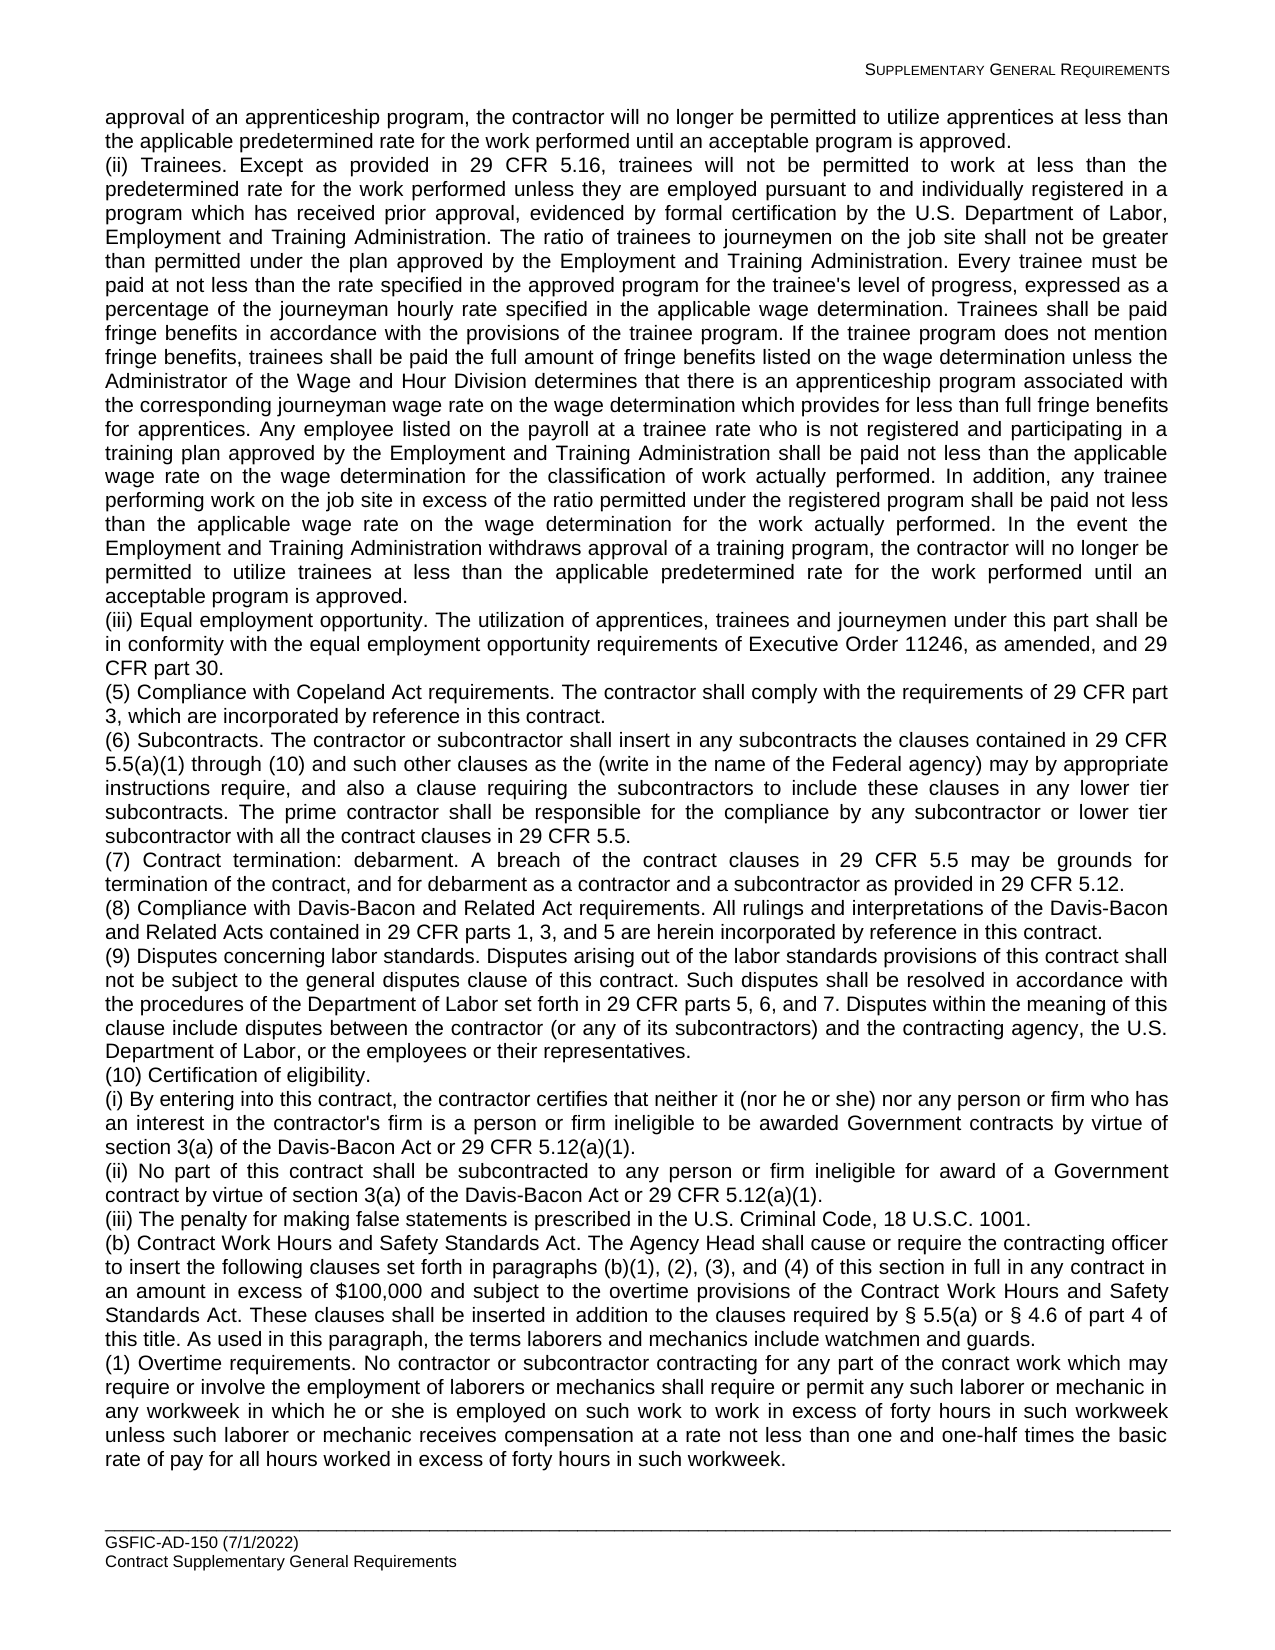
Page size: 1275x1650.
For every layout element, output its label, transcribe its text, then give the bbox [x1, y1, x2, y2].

text (ii) Trainees. Except as provided in 29 CFR 5.16, trainees will not be permitted to work at less than the predetermined rate for the work performed unless they are employed pursuant to and individually registered in a program which has received prior approval, evidenced by formal certification by the U.S. Department of Labor, Employment and Training Administration. The ratio of trainees to journeymen on the job site shall not be greater than permitted under the plan approved by the Employment and Training Administration. Every trainee must be paid at not less than the rate specified in the approved program for the trainee's level of progress, expressed as a percentage of the journeyman hourly rate specified in the applicable wage determination. Trainees shall be paid fringe benefits in accordance with the provisions of the trainee program. If the trainee program does not mention fringe benefits, trainees shall be paid the full amount of fringe benefits listed on the wage determination unless the Administrator of the Wage and Hour Division determines that there is an apprenticeship program associated with the corresponding journeyman wage rate on the wage determination which provides for less than full fringe benefits for apprentices. Any employee listed on the payroll at a trainee rate who is not registered and participating in a training plan approved by the Employment and Training Administration shall be paid not less than the applicable wage rate on the wage determination for the classification of work actually performed. In addition, any trainee performing work on the job site in excess of the ratio permitted under the registered program shall be paid not less than the applicable wage rate on the wage determination for the work actually performed. In the event the Employment and Training Administration withdraws approval of a training program, the contractor will no longer be permitted to utilize trainees at less than the applicable predetermined rate for the work performed until an acceptable program is approved. [105, 153, 1170, 608]
text (7) Contract termination: debarment. A breach of the contract clauses in 29 CFR 5.5 may be grounds for termination of the contract, and for debarment as a contractor and a subcontractor as provided in 29 CFR 5.12. [105, 848, 1170, 896]
text (iii) Equal employment opportunity. The utilization of apprentices, trainees and journeymen under this part shall be in conformity with the equal employment opportunity requirements of Executive Order 11246, as amended, and 29 CFR part 30. [105, 608, 1170, 680]
text (6) Subcontracts. The contractor or subcontractor shall insert in any subcontracts the clauses contained in 29 CFR 5.5(a)(1) through (10) and such other clauses as the (write in the name of the Federal agency) may by appropriate instructions require, and also a clause requiring the subcontractors to include these clauses in any lower tier subcontracts. The prime contractor shall be responsible for the compliance by any subcontractor or lower tier subcontractor with all the contract clauses in 29 CFR 5.5. [105, 728, 1170, 848]
text (ii) No part of this contract shall be subcontracted to any person or firm ineligible for award of a Government contract by virtue of section 3(a) of the Davis-Bacon Act or 29 CFR 5.12(a)(1). [105, 1159, 1170, 1207]
text (8) Compliance with Davis-Bacon and Related Act requirements. All rulings and interpretations of the Davis-Bacon and Related Acts contained in 29 CFR parts 1, 3, and 5 are herein incorporated by reference in this contract. [105, 896, 1170, 943]
text (b) Contract Work Hours and Safety Standards Act. The Agency Head shall cause or require the contracting officer to insert the following clauses set forth in paragraphs (b)(1), (2), (3), and (4) of this section in full in any contract in an amount in excess of $100,000 and subject to the overtime provisions of the Contract Work Hours and Safety Standards Act. These clauses shall be inserted in addition to the clauses required by § 5.5(a) or § 4.6 of part 4 of this title. As used in this paragraph, the terms laborers and mechanics include watchmen and guards. [105, 1231, 1170, 1351]
text (10) Certification of eligibility. [105, 1063, 1170, 1087]
text (1) Overtime requirements. No contractor or subcontractor contracting for any part of the conract work which may require or involve the employment of laborers or mechanics shall require or permit any such laborer or mechanic in any workweek in which he or she is employed on such work to work in excess of forty hours in such workweek unless such laborer or mechanic receives compensation at a rate not less than one and one-half times the basic rate of pay for all hours worked in excess of forty hours in such workweek. [105, 1351, 1170, 1471]
text (9) Disputes concerning labor standards. Disputes arising out of the labor standards provisions of this contract shall not be subject to the general disputes clause of this contract. Such disputes shall be resolved in accordance with the procedures of the Department of Labor set forth in 29 CFR parts 5, 6, and 7. Disputes within the meaning of this clause include disputes between the contractor (or any of its subcontractors) and the contracting agency, the U.S. Department of Labor, or the employees or their representatives. [105, 943, 1170, 1063]
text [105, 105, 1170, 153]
text (i) By entering into this contract, the contractor certifies that neither it (nor he or she) nor any person or firm who has an interest in the contractor's firm is a person or firm ineligible to be awarded Government contracts by virtue of section 3(a) of the Davis-Bacon Act or 29 CFR 5.12(a)(1). [105, 1087, 1170, 1159]
text (5) Compliance with Copeland Act requirements. The contractor shall comply with the requirements of 29 CFR part 3, which are incorporated by reference in this contract. [105, 680, 1170, 728]
text (iii) The penalty for making false statements is prescribed in the U.S. Criminal Code, 18 U.S.C. 1001. [105, 1207, 1170, 1231]
